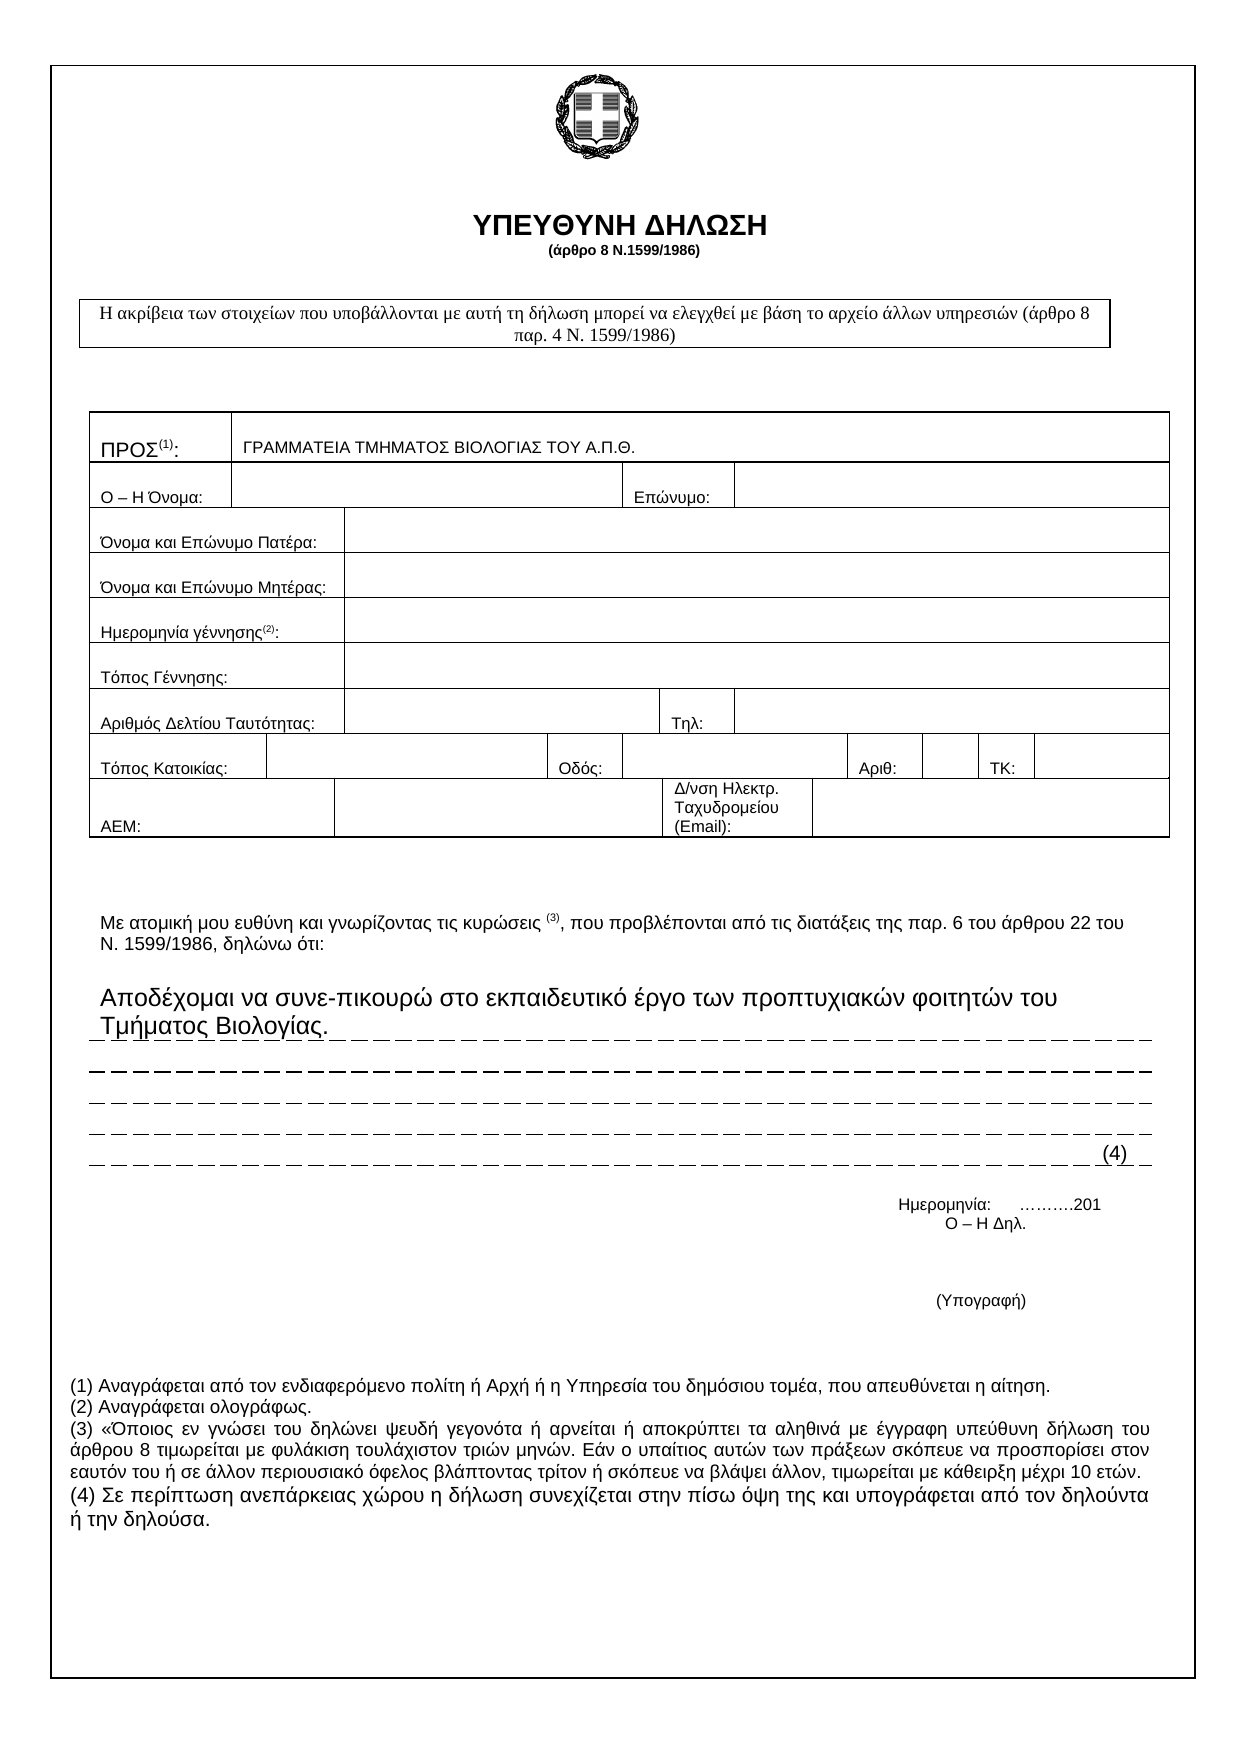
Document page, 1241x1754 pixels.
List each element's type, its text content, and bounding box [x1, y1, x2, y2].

table_cell Τόπος Κατοικίας: [90, 734, 266, 778]
table_cell [735, 463, 1169, 507]
table_header ΠΡΟΣ(1): [90, 413, 231, 461]
table_cell [89, 1040, 1152, 1071]
table_cell Αποδέχομαι να συνε-πικουρώ στο εκπαιδευτικό έργο των προπτυχιακών φοιτητών του Τμήματος Βιολογίας. [89, 976, 1152, 1040]
table_cell Αριθμός Δελτίου Ταυτότητας: [90, 689, 344, 733]
table_cell Τόπος Γέννησης: [90, 643, 344, 687]
table_cell [345, 689, 659, 733]
text (Υπογραφή) [89, 1291, 1026, 1310]
table_cell [813, 779, 1169, 836]
table_cell [89, 1071, 1152, 1103]
text (4) Σε περίπτωση ανεπάρκειας χώρου η δήλωση συνεχίζεται στην πίσω όψη της και υπογράφεται από τον δηλούντα ή την δηλούσα. [70, 1482, 1152, 1530]
table_cell Τηλ: [660, 689, 734, 733]
table_cell [267, 734, 547, 778]
text (1) Αναγράφεται από τον ενδιαφερόμενο πολίτη ή Αρχή ή η Υπηρεσία του δημόσιου τομέα, που απευθύνεται η αίτηση. [70, 1374, 1152, 1396]
table_cell [89, 1103, 1152, 1134]
table_cell ΑΕΜ: [90, 779, 334, 836]
table_cell Ο – Η Όνομα: [90, 463, 231, 507]
table_cell Ημερομηνία γέννησης(2): [90, 598, 344, 642]
picture [553, 73, 641, 161]
table_cell [345, 553, 1169, 597]
table_cell [335, 779, 662, 836]
table_cell [735, 689, 1169, 733]
table_header ΓΡΑΜΜΑΤΕΙΑ ΤΜΗΜΑΤΟΣ ΒΙΟΛΟΓΙΑΣ ΤΟΥ Α.Π.Θ. [232, 413, 1169, 461]
table_cell Αριθ: [848, 734, 922, 778]
table_cell [345, 508, 1169, 552]
text Η ακρίβεια των στοιχείων που υποβάλλονται με αυτή τη δήλωση μπορεί να ελεγχθεί με βάση το αρχείο άλλων υπηρεσιών (άρθρο 8 παρ. 4 Ν. 1599/1986) [80, 300, 1109, 347]
table_cell [232, 463, 622, 507]
table_cell [1035, 734, 1169, 778]
text (3) «Όποιος εν γνώσει του δηλώνει ψευδή γεγονότα ή αρνείται ή αποκρύπτει τα αληθινά με έγγραφη υπεύθυνη δήλωση του άρθρου 8 τιμωρείται με φυλάκιση τουλάχιστον τριών μηνών. Εάν ο υπαίτιος αυτών των πράξεων σκόπευε να προσπορίσει στον εαυτόν του ή σε άλλον περιουσιακό όφελος βλάπτοντας τρίτον ή σκόπευε να βλάψει άλλον, τιμωρείται με κάθειρξη μέχρι 10 ετών. [70, 1418, 1152, 1482]
table_header Με ατομική μου ευθύνη και γνωρίζοντας τις κυρώσεις (3), που προβλέπονται από τις διατάξεις της παρ. 6 του άρθρου 22 του Ν. 1599/1986, δηλώνω ότι: [89, 890, 1152, 976]
table_cell [345, 643, 1169, 687]
table_cell Επώνυμο: [623, 463, 734, 507]
subtitle ΥΠΕΥΘΥΝΗ ΔΗΛΩΣΗ [89, 208, 1152, 242]
table_cell [623, 734, 847, 778]
table_cell Οδός: [548, 734, 622, 778]
table_cell [923, 734, 978, 778]
table_cell (4) [89, 1134, 1152, 1165]
table_cell [345, 598, 1169, 642]
table_cell ΤΚ: [979, 734, 1034, 778]
text (2) Αναγράφεται ολογράφως. [70, 1396, 1152, 1418]
table_cell Όνομα και Επώνυμο Μητέρας: [90, 553, 344, 597]
text Ο – Η Δηλ. [89, 1214, 1026, 1233]
text Ημερομηνία: ……….201 [89, 1195, 1101, 1214]
subtitle (άρθρο 8 Ν.1599/1986) [89, 242, 1152, 270]
table_cell Δ/νση Ηλεκτρ. Ταχυδρομείου (Εmail): [663, 779, 812, 836]
table_cell Όνομα και Επώνυμο Πατέρα: [90, 508, 344, 552]
